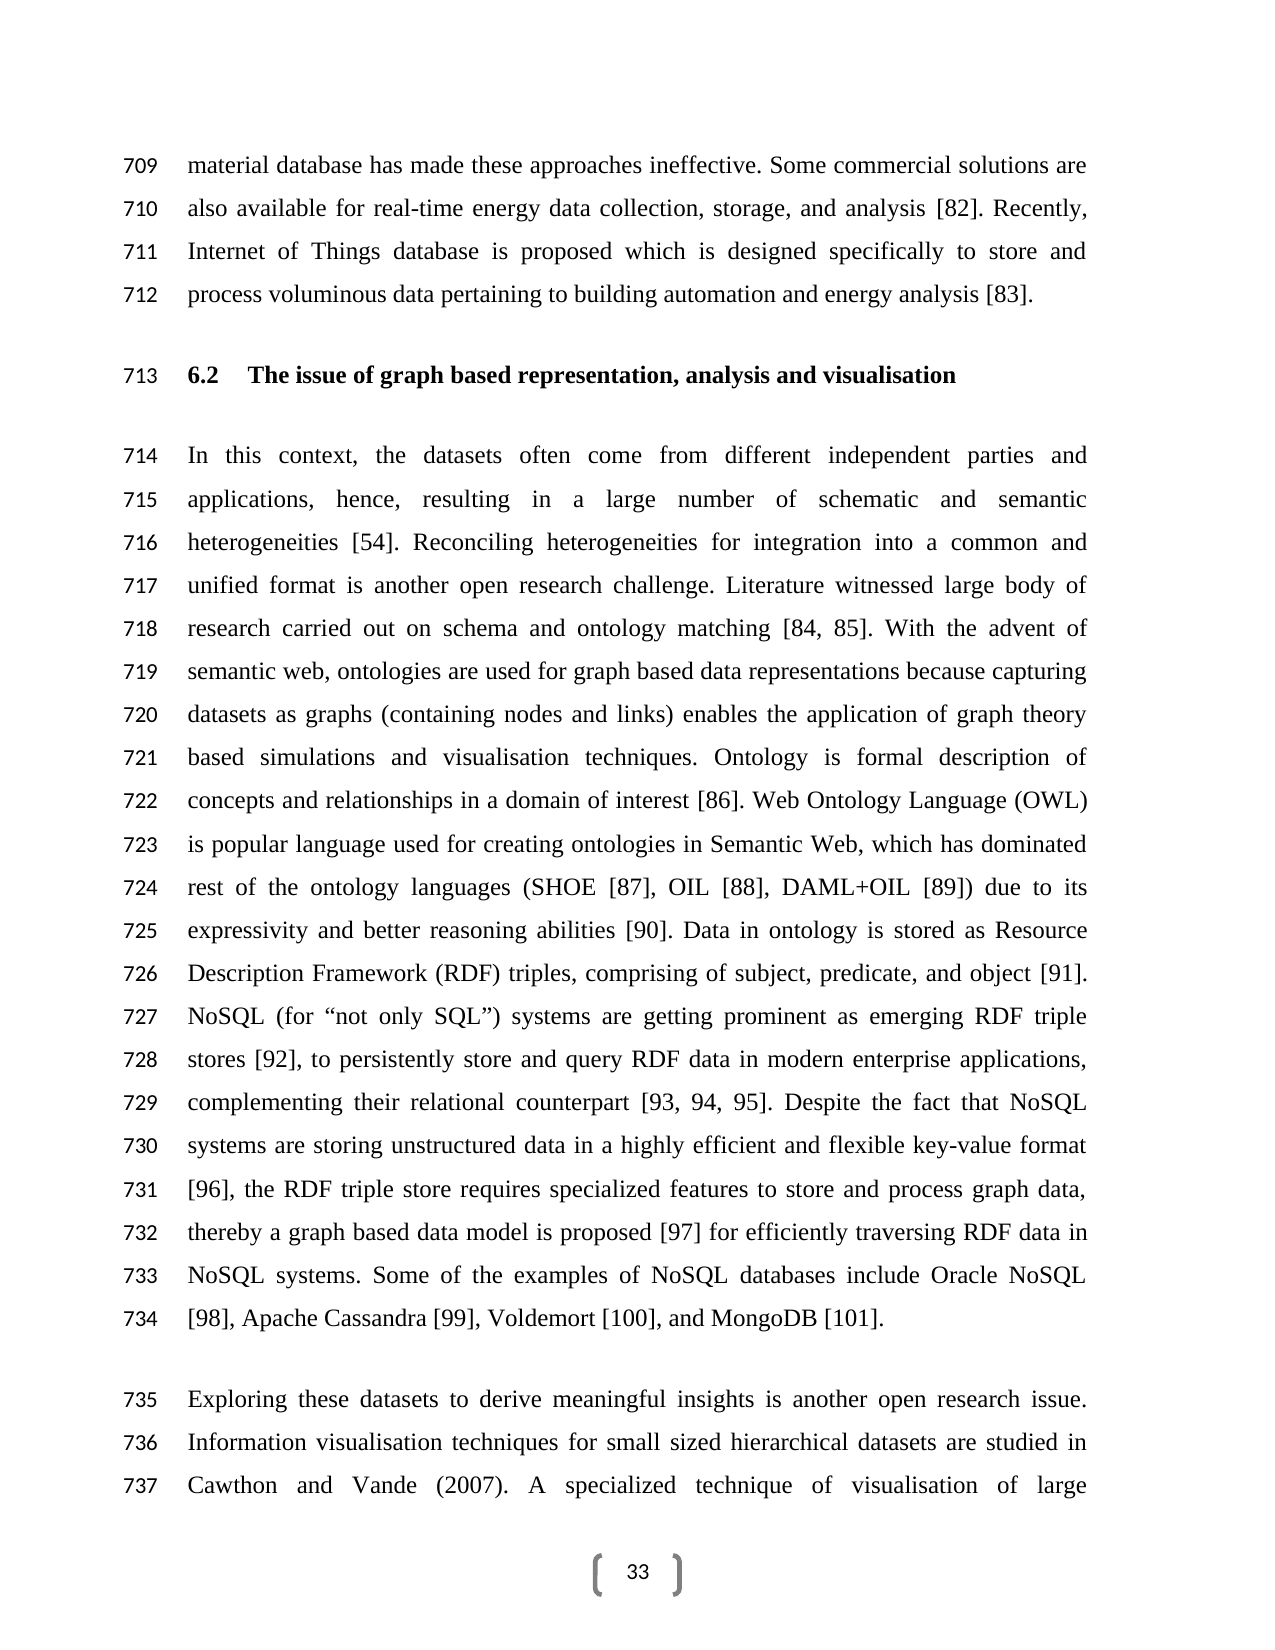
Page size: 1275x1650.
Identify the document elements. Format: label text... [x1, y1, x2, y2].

text In this context, the datasets often come from different independent parties and applications, hence, resulting in a large number of schematic and semantic heterogeneities. Reconciling heterogeneities for integration into a common and unified format is another open research challenge. Literature witnessed large body of research carried out on schema and ontology matching . With the advent of semantic web, ontologies are used for graph based data representations because capturing datasets as graphs (containing nodes and links) enables the application of graph theory based simulations and visualisation techniques. Ontology is formal description of concepts and relationships in a domain of interest . Web Ontology Language (OWL) is popular language used for creating ontologies in Semantic Web, which has dominated rest of the ontology languages (SHOE , OIL , DAML+OIL ) due to its expressivity and better reasoning abilities . Data in ontology is stored as Resource Description Framework (RDF) triples, comprising of subject, predicate, and object . NoSQL (for “not only SQL”) systems are getting prominent as emerging RDF triple stores, to persistently store and query RDF data in modern enterprise applications, complementing their relational counterpart . Despite the fact that NoSQL systems are storing unstructured data in a highly efficient and flexible key-value format, the RDF triple store requires specialized features to store and process graph data, thereby a graph based data model is proposed for efficiently traversing RDF data in NoSQL systems. Some of the examples of NoSQL databases include Oracle NoSQL, Apache Cassandra, Voldemort, and MongoDB. [187, 441, 1088, 1332]
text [187, 1384, 1088, 1499]
subtitle The issue of graph based representation, analysis and visualisation [187, 360, 1088, 389]
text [187, 150, 1088, 308]
